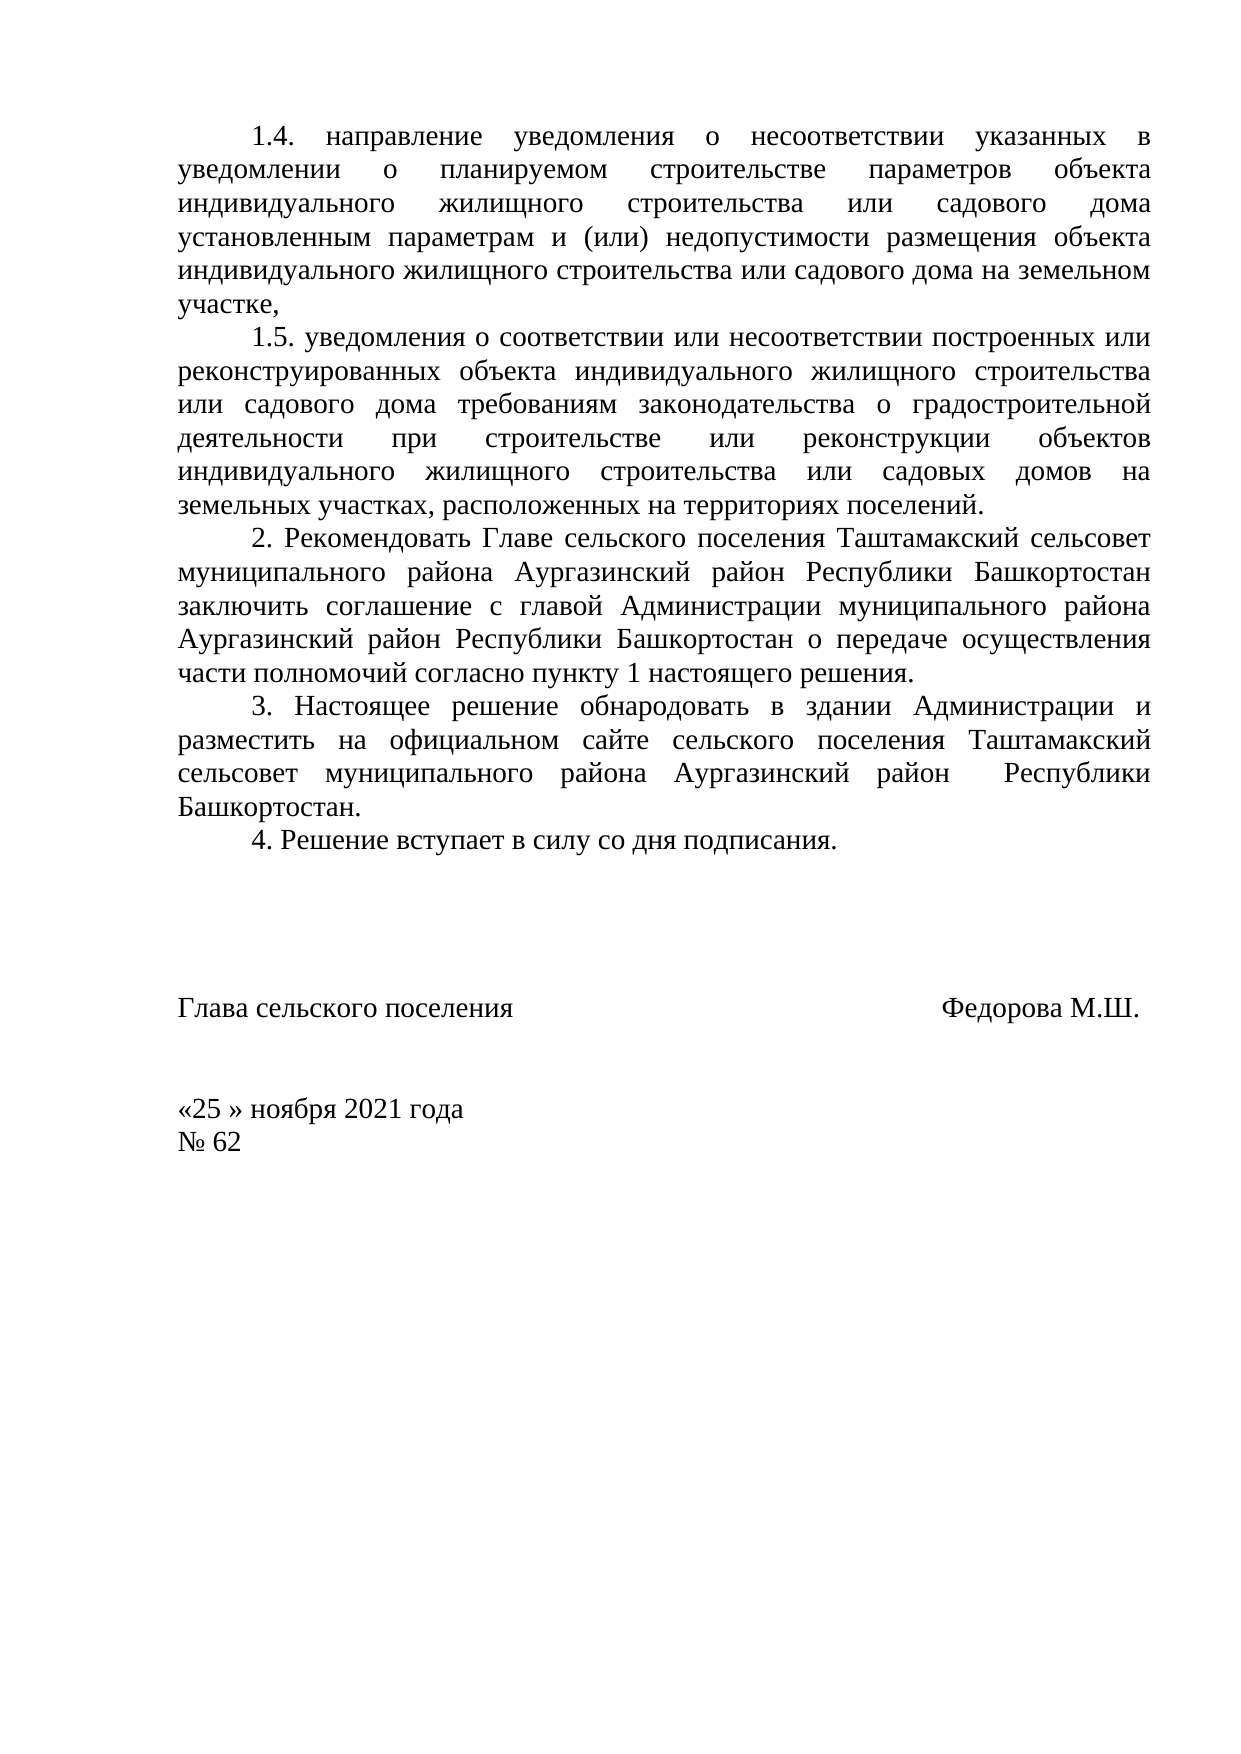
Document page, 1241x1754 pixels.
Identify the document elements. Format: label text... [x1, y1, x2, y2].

text № 62 [177, 1124, 1152, 1158]
text 1.5. уведомления о соответствии или несоответствии построенных или реконструированных объекта индивидуального жилищного строительства или садового дома требованиям законодательства о градостроительной деятельности при строительстве или реконструкции объектов индивидуального жилищного строительства или садовых домов на земельных участках, расположенных на территориях поселений. [177, 319, 1152, 521]
text 4. Решение вступает в силу со дня подписания. [177, 822, 1152, 856]
text 3. Настоящее решение обнародовать в здании Администрации и разместить на официальном сайте сельского поселения муниципального района Республики Башкортостан. [177, 688, 1152, 822]
text 2. Рекомендовать Главе сельского поселения муниципального района Республики Башкортостан заключить соглашение с главой Администрации муниципального района Республики Башкортостан о передаче осуществления части полномочий согласно пункту 1 настоящего решения. [177, 521, 1152, 688]
text «25 » ноября 2021 года [177, 1091, 1152, 1124]
text 1.4. направление уведомления о несоответствии указанных в уведомлении о планируемом строительстве параметров объекта индивидуального жилищного строительства или садового дома установленным параметрам и (или) недопустимости размещения объекта индивидуального жилищного строительства или садового дома на земельном участке, [177, 118, 1152, 319]
text Глава сельского поселения Федорова М.Ш. [177, 990, 1152, 1024]
